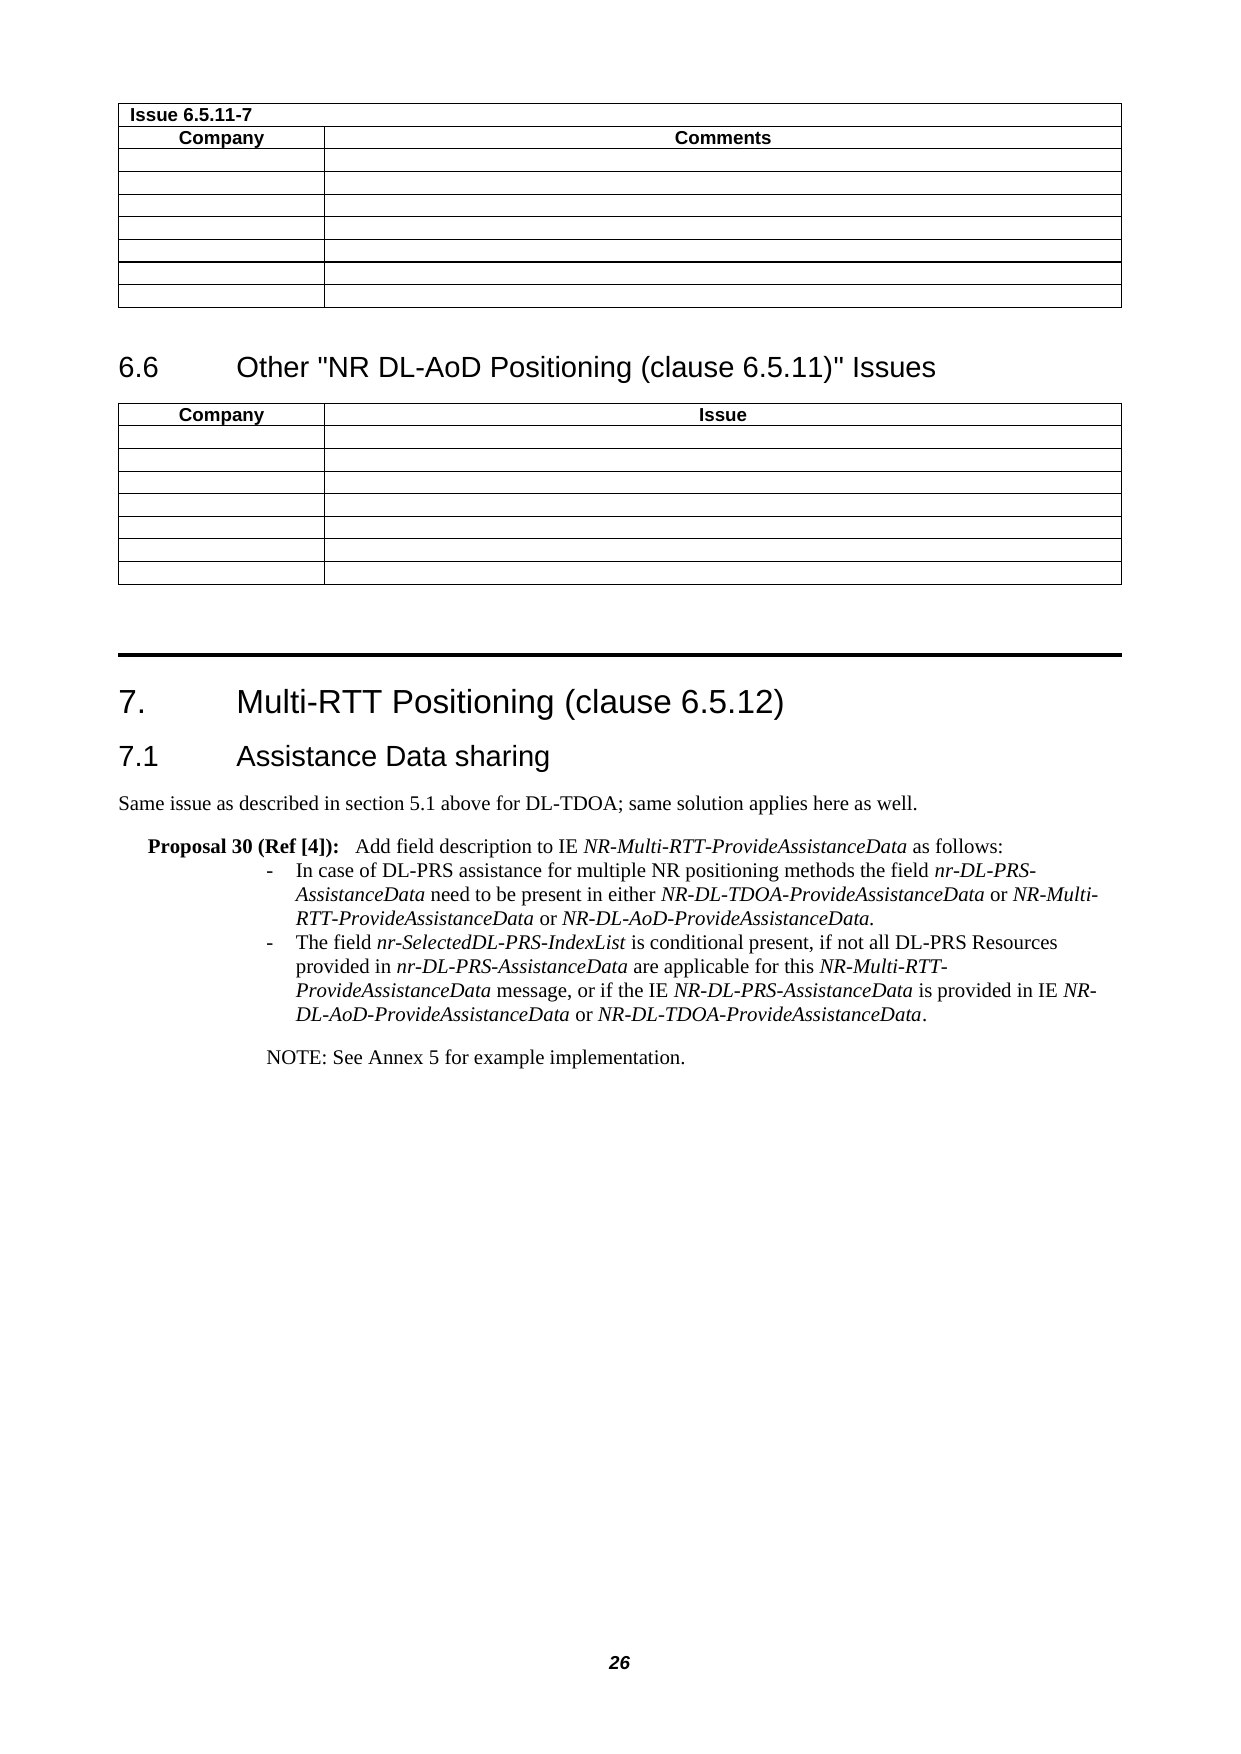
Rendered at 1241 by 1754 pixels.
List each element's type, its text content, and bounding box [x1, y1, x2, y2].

subtitle 7. Multi-RTT Positioning (clause 6.5.12) [118, 682, 1122, 720]
subtitle 6.6 Other "NR DL-AoD Positioning (clause 6.5.11)" Issues [118, 350, 1122, 384]
table_cell [325, 195, 1121, 216]
table_cell [119, 562, 324, 583]
table_cell [119, 472, 324, 493]
table_cell Comments [325, 127, 1121, 148]
text NOTE: See Annex 5 for example implementation. [266, 1045, 1122, 1069]
table_cell [325, 449, 1121, 471]
table_cell [119, 285, 324, 307]
table_cell [325, 494, 1121, 516]
table_cell [325, 240, 1121, 261]
table_cell [325, 263, 1121, 284]
table_cell [325, 517, 1121, 538]
table_cell Company [119, 127, 324, 148]
table_cell [325, 285, 1121, 307]
table_cell [119, 426, 324, 448]
table_cell [119, 494, 324, 516]
text Same issue as described in section 5.1 above for DL-TDOA; same solution applies here as well. [118, 791, 1122, 815]
table_cell [119, 195, 324, 216]
table_cell [119, 517, 324, 538]
table_cell [325, 539, 1121, 561]
table_cell [119, 172, 324, 193]
table_cell [325, 172, 1121, 193]
table_cell [119, 539, 324, 561]
table_cell [325, 562, 1121, 583]
table_header Company [119, 404, 324, 425]
table_cell [119, 217, 324, 239]
table_header Issue 6.5.11-7 [119, 104, 1121, 126]
table_cell [325, 472, 1121, 493]
subtitle 7.1 Assistance Data sharing [118, 739, 1122, 772]
table_header Issue [325, 404, 1121, 425]
text - In case of DL-PRS assistance for multiple NR positioning methods the field nr-DL-PRS-AssistanceData need to be present in either NR-DL-TDOA-ProvideAssistanceData or NR-Multi-RTT-ProvideAssistanceData or NR-DL-AoD-ProvideAssistanceData. [266, 858, 1122, 930]
table_cell [325, 217, 1121, 239]
text Proposal 30 (Ref [4]): Add field description to IE NR-Multi-RTT-ProvideAssistanceData as follows: [148, 834, 1122, 858]
table_cell [119, 263, 324, 284]
table_cell [325, 426, 1121, 448]
table_cell [119, 240, 324, 261]
table_cell [325, 149, 1121, 171]
table_cell [119, 449, 324, 471]
table_cell [119, 149, 324, 171]
text - The field nr-SelectedDL-PRS-IndexList is conditional present, if not all DL-PRS Resources provided in nr-DL-PRS-AssistanceData are applicable for this NR-Multi-RTT-ProvideAssistanceData message, or if the IE NR-DL-PRS-AssistanceData is provided in IE NR-DL-AoD-ProvideAssistanceData or NR-DL-TDOA-ProvideAssistanceData. [266, 930, 1122, 1026]
